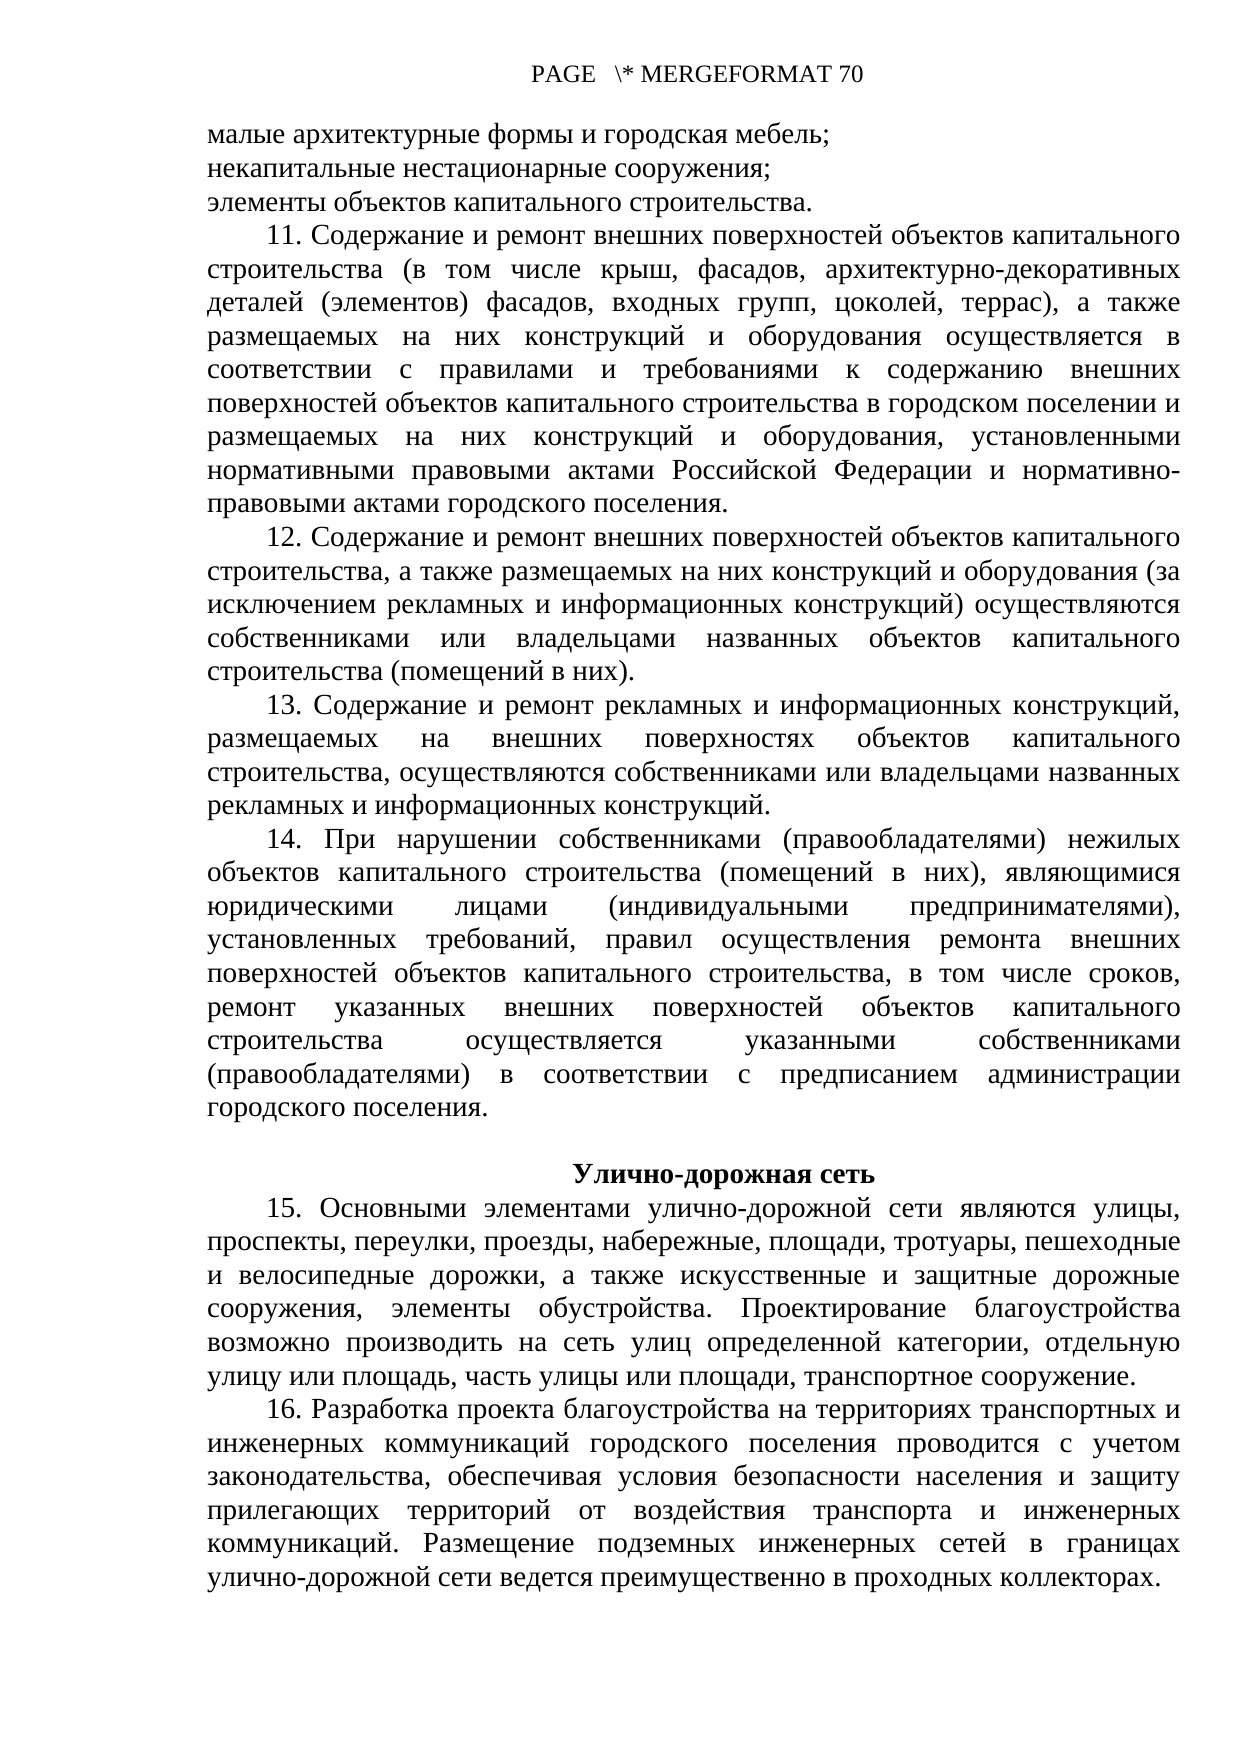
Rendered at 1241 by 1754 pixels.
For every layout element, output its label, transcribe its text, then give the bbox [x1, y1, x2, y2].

text Улично-дорожная сеть [207, 1156, 1181, 1190]
text 12. Содержание и ремонт внешних поверхностей объектов капитального строительства, а также размещаемых на них конструкций и оборудования (за исключением рекламных и информационных конструкций) осуществляются собственниками или владельцами названных объектов капитального строительства (помещений в них). [207, 519, 1181, 687]
list 16. Разработка проекта благоустройства на территориях транспортных и инженерных коммуникаций городского поселения проводится с учетом законодательства, обеспечивая условия безопасности населения и защиту прилегающих территорий от воздействия транспорта и инженерных коммуникаций. Размещение подземных инженерных сетей в границах улично-дорожной сети ведется преимущественно в проходных коллекторах. [207, 1391, 1181, 1592]
text малые архитектурные формы и городская мебель; [207, 117, 1181, 150]
text 14. При нарушении собственниками (правообладателями) нежилых объектов капитального строительства (помещений в них), являющимися юридическими лицами (индивидуальными предпринимателями), установленных требований, правил осуществления ремонта внешних поверхностей объектов капитального строительства, в том числе сроков, ремонт указанных внешних поверхностей объектов капитального строительства осуществляется указанными собственниками (правообладателями) в соответствии с предписанием администрации городского поселения. [207, 821, 1181, 1123]
list 15. Основными элементами улично-дорожной сети являются улицы, проспекты, переулки, проезды, набережные, площади, тротуары, пешеходные и велосипедные дорожки, а также искусственные и защитные дорожные сооружения, элементы обустройства. Проектирование благоустройства возможно производить на сеть улиц определенной категории, отдельную улицу или площадь, часть улицы или площади, транспортное сооружение. [207, 1190, 1181, 1391]
text 13. Содержание и ремонт рекламных и информационных конструкций, размещаемых на внешних поверхностях объектов капитального строительства, осуществляются собственниками или владельцами названных рекламных и информационных конструкций. [207, 687, 1181, 821]
text элементы объектов капитального строительства. [207, 184, 1181, 217]
text 11. Содержание и ремонт внешних поверхностей объектов капитального строительства (в том числе крыш, фасадов, архитектурно-декоративных деталей (элементов) фасадов, входных групп, цоколей, террас), а также размещаемых на них конструкций и оборудования осуществляется в соответствии с правилами и требованиями к содержанию внешних поверхностей объектов капитального строительства в городском поселении и размещаемых на них конструкций и оборудования, установленными нормативными правовыми актами Российской Федерации и нормативно-правовыми актами городского поселения. [207, 217, 1181, 519]
text некапитальные нестационарные сооружения; [207, 150, 1181, 184]
